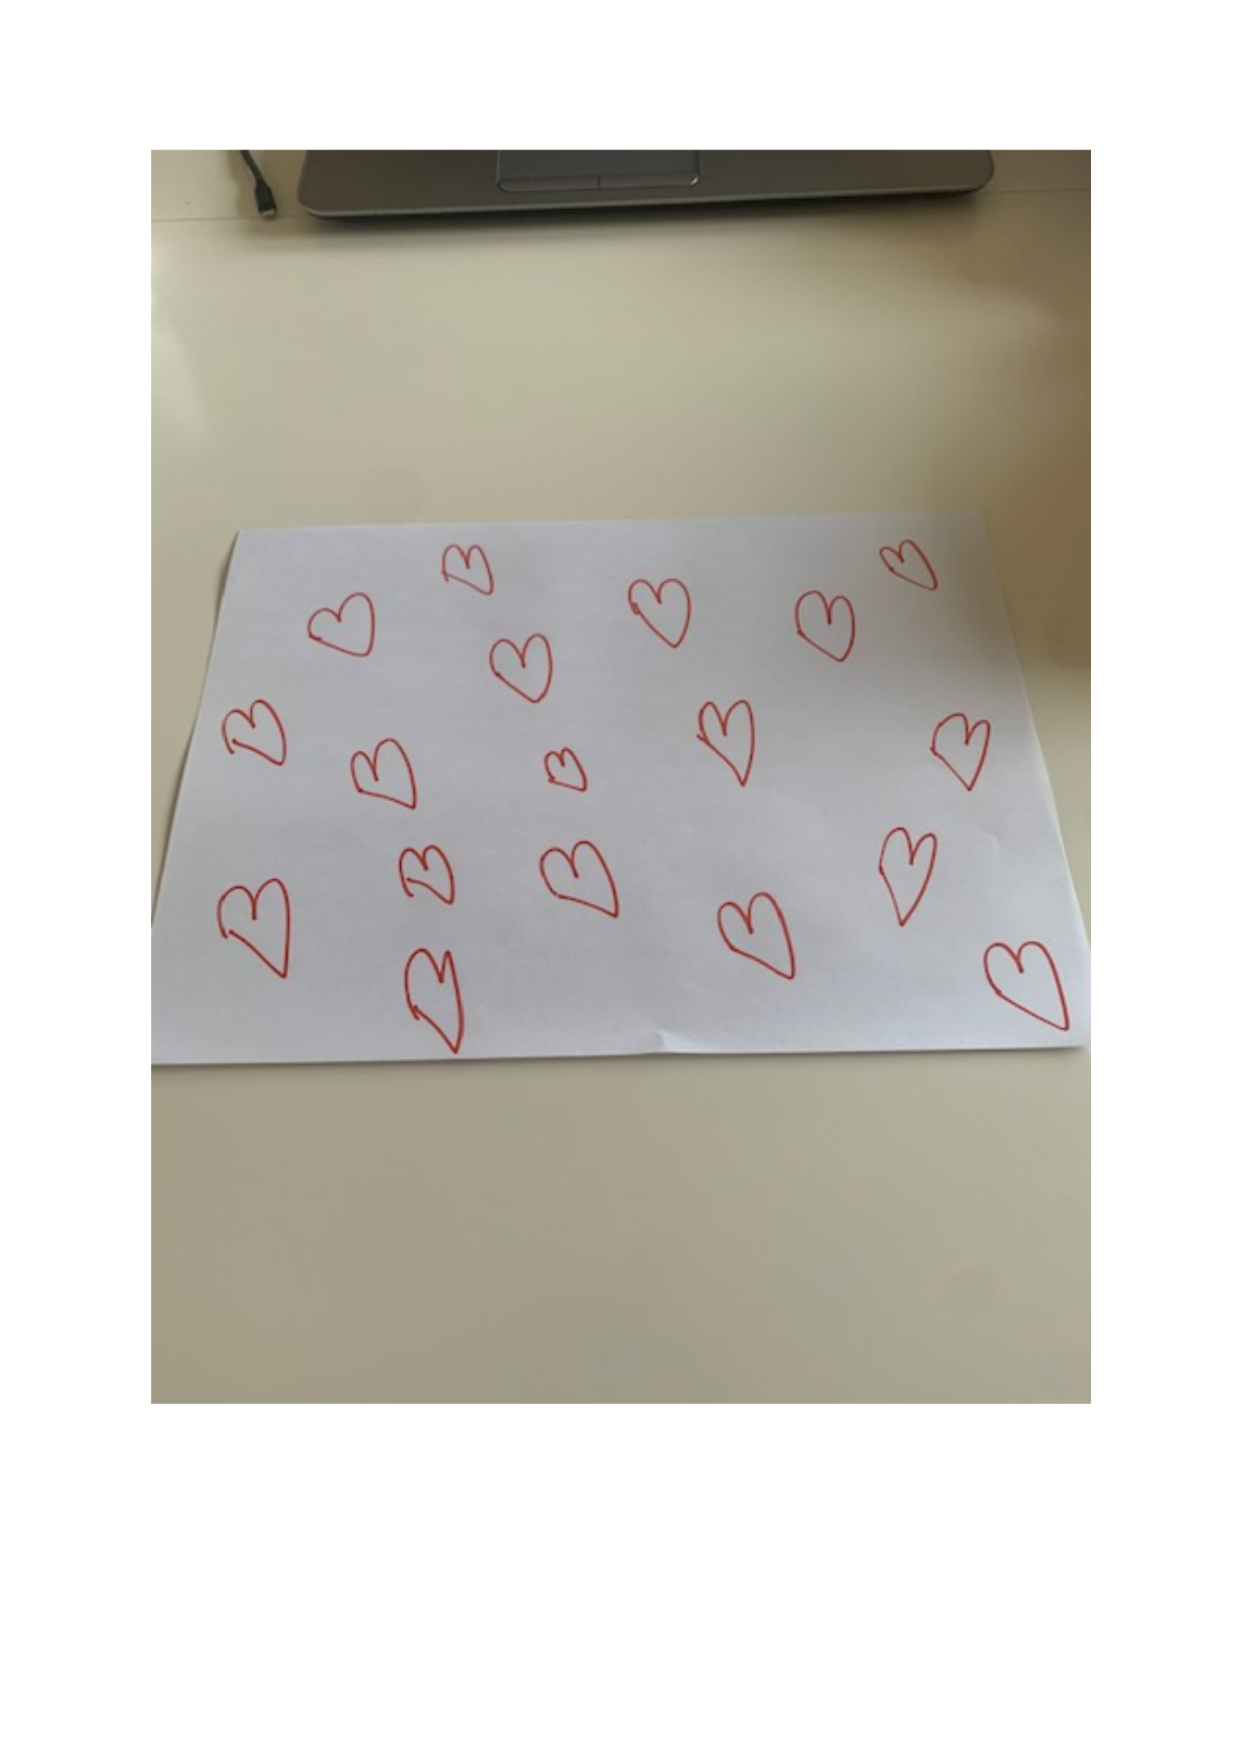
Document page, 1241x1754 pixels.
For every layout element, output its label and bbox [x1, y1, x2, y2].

picture [152, 151, 1091, 1403]
